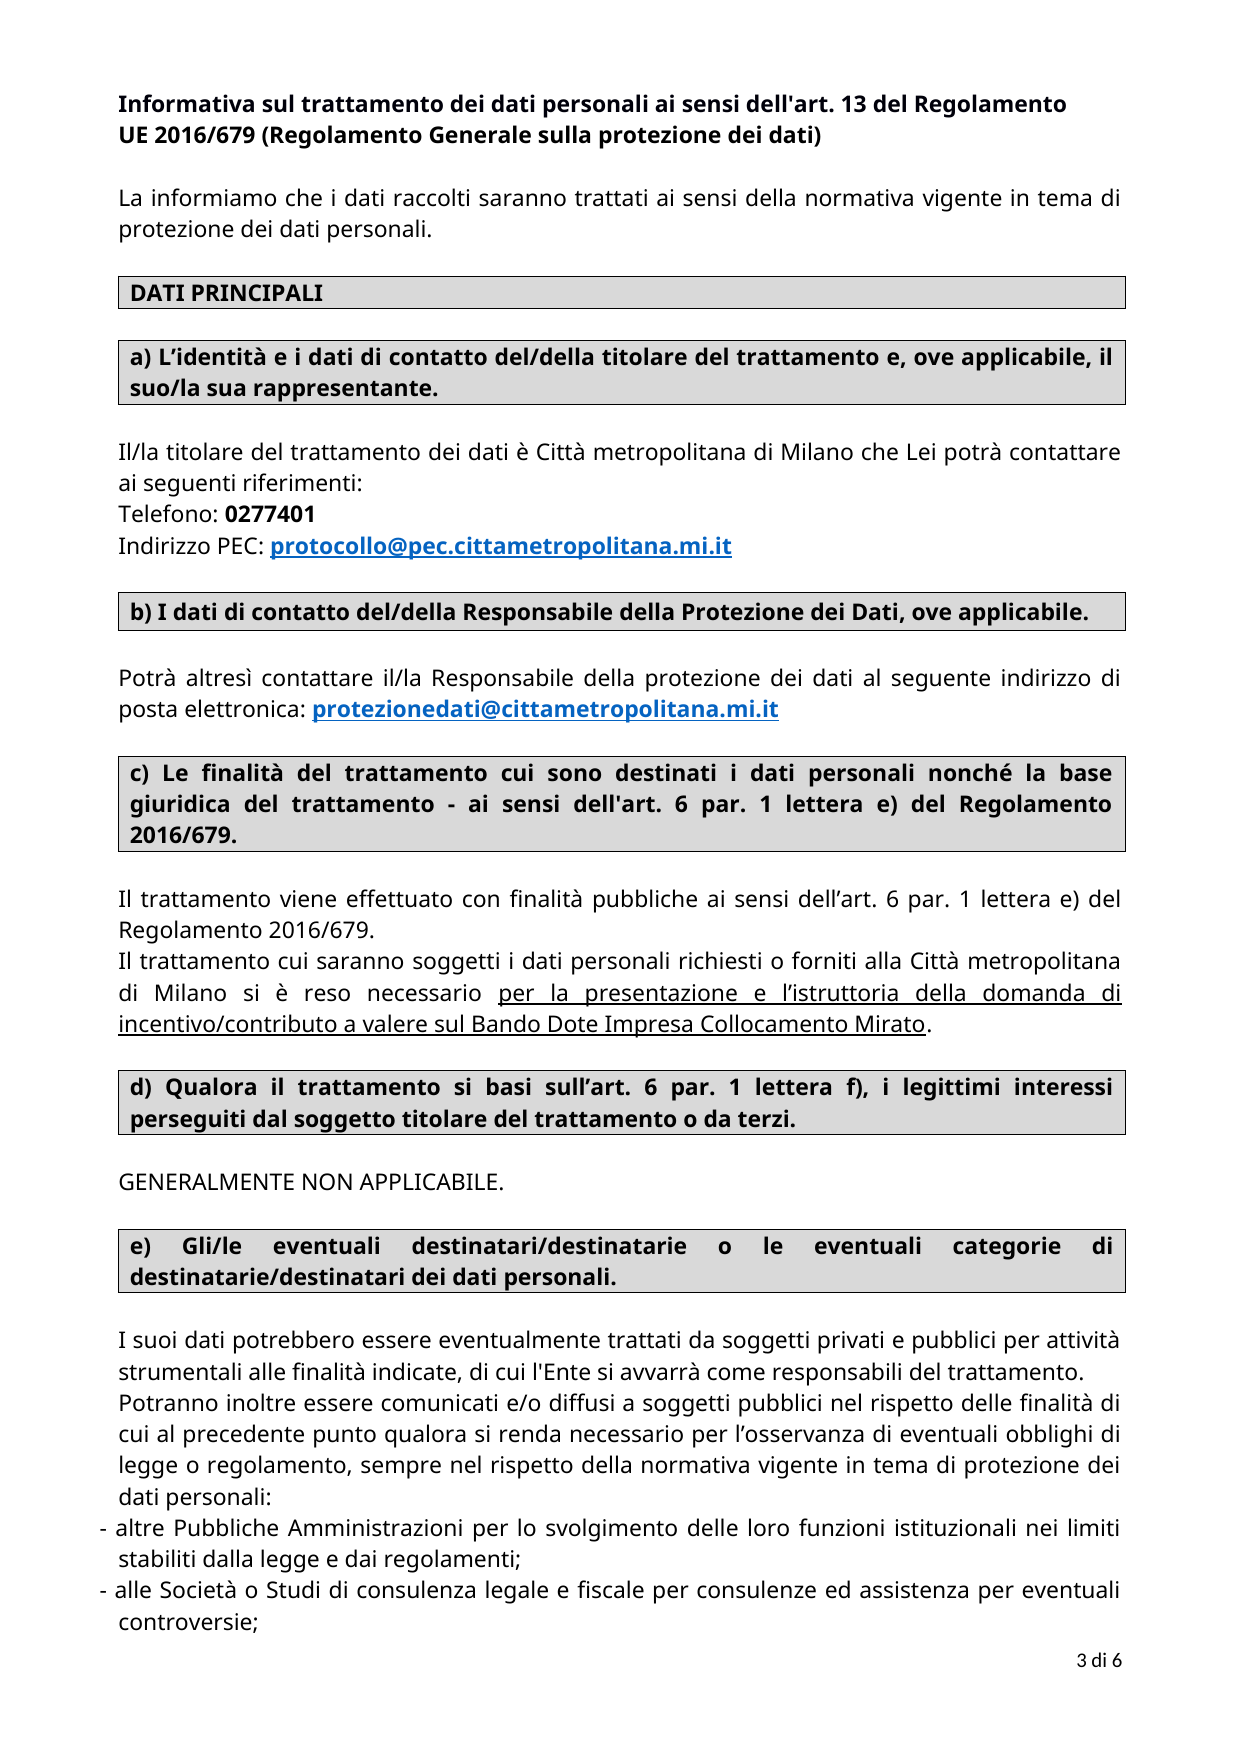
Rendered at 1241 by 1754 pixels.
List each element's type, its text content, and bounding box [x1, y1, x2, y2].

text UE 2016/679 (Regolamento Generale sulla protezione dei dati) [118, 119, 1122, 151]
text Il trattamento viene effettuato con finalità pubbliche ai sensi dell’art. 6 par. 1 lettera e) del Regolamento 2016/679. [118, 883, 1122, 945]
table_header a) L’identità e i dati di contatto del/della titolare del trattamento e, ove applicabile, il suo/la sua rappresentante. [119, 341, 1125, 404]
text Potranno inoltre essere comunicati e/o diffusi a soggetti pubblici nel rispetto delle finalità di cui al precedente punto qualora si renda necessario per l’osservanza di eventuali obblighi di legge o regolamento, sempre nel rispetto della normativa vigente in tema di protezione dei dati personali: [118, 1387, 1122, 1512]
text Indirizzo PEC: protocollo@pec.cittametropolitana.mi.it [118, 530, 1122, 561]
text - alle Società o Studi di consulenza legale e fiscale per consulenze ed assistenza per eventuali controversie; [99, 1574, 1122, 1637]
table_header b) I dati di contatto del/della Responsabile della Protezione dei Dati, ove applicabile. [119, 593, 1125, 630]
text Il/la titolare del trattamento dei dati è Città metropolitana di Milano che Lei potrà contattare ai seguenti riferimenti: [118, 436, 1122, 498]
table_header d) Qualora il trattamento si basi sull’art. 6 par. 1 lettera f), i legittimi interessi perseguiti dal soggetto titolare del trattamento o da terzi. [119, 1071, 1125, 1134]
text I suoi dati potrebbero essere eventualmente trattati da soggetti privati e pubblici per attività strumentali alle finalità indicate, di cui l'Ente si avvarrà come responsabili del trattamento. [118, 1324, 1122, 1387]
text - altre Pubbliche Amministrazioni per lo svolgimento delle loro funzioni istituzionali nei limiti stabiliti dalla legge e dai regolamenti; [99, 1512, 1122, 1574]
table_header DATI PRINCIPALI [119, 277, 1125, 308]
text La informiamo che i dati raccolti saranno trattati ai sensi della normativa vigente in tema di protezione dei dati personali. [118, 182, 1122, 244]
text GENERALMENTE NON APPLICABILE. [118, 1166, 1122, 1197]
text Telefono: 0277401 [118, 498, 1122, 530]
table_header c) Le finalità del trattamento cui sono destinati i dati personali nonché la base giuridica del trattamento - ai sensi dell'art. 6 par. 1 lettera e) del Regolamento 2016/679. [119, 757, 1125, 851]
table_header e) Gli/le eventuali destinatari/destinatarie o le eventuali categorie di destinatarie/destinatari dei dati personali. [119, 1230, 1125, 1292]
text Il trattamento cui saranno soggetti i dati personali richiesti o forniti alla Città metropolitana di Milano si è reso necessario per la presentazione e l’istruttoria della domanda di incentivo/contributo a valere sul Bando Dote Impresa Collocamento Mirato. [118, 945, 1122, 1039]
text Potrà altresì contattare il/la Responsabile della protezione dei dati al seguente indirizzo di posta elettronica: protezionedati@cittametropolitana.mi.it [118, 662, 1122, 724]
text Informativa sul trattamento dei dati personali ai sensi dell'art. 13 del Regolamento [118, 88, 1122, 119]
